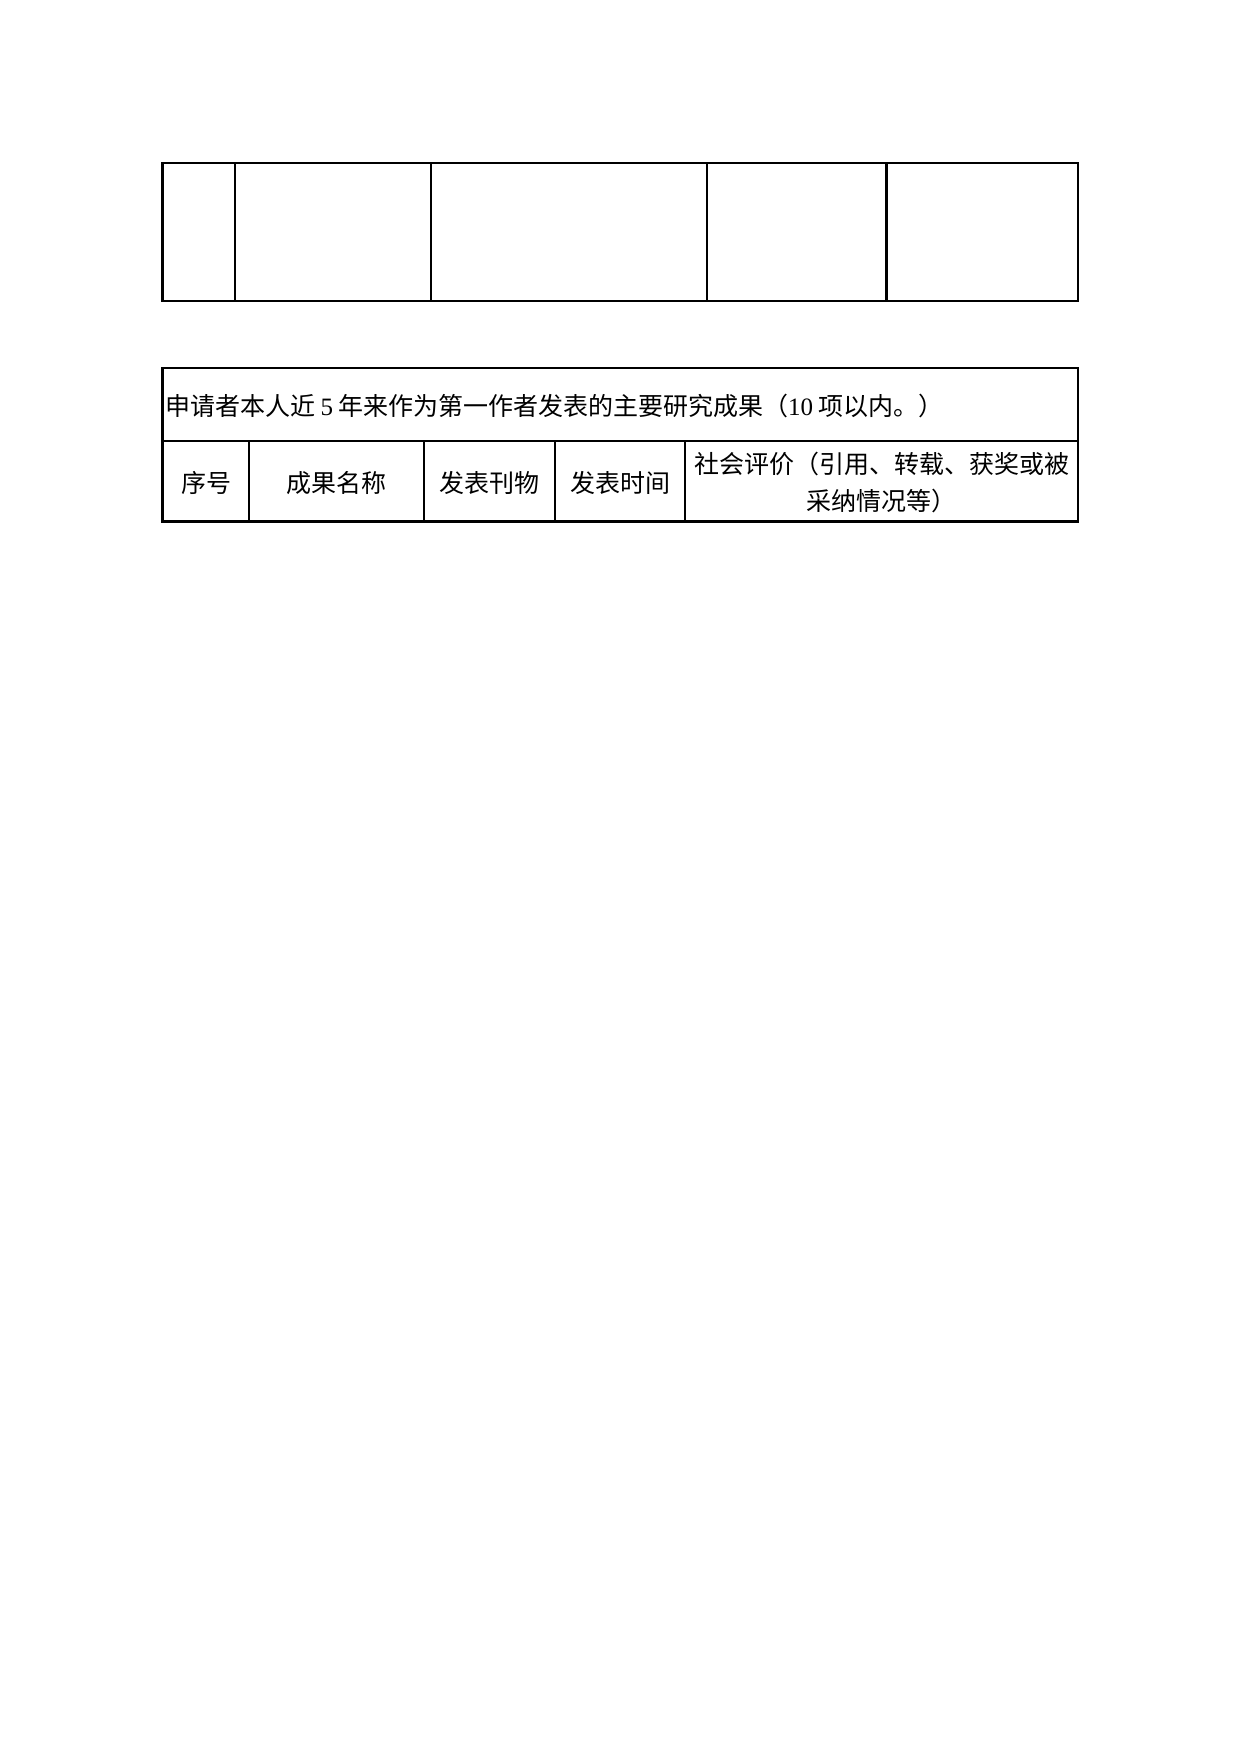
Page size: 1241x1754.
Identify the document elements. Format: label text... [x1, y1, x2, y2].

table_cell [432, 164, 706, 300]
table_cell 发表时间 [556, 442, 684, 520]
table_cell 成果名称 [250, 442, 423, 520]
table_cell [236, 164, 430, 300]
table_cell [164, 164, 234, 300]
table_header 申请者本人近5年来作为第一作者发表的主要研究成果（10项以内。） [164, 369, 1077, 440]
table_cell 社会评价（引用、转载、获奖或被 采纳情况等） [686, 442, 1077, 520]
table_cell 序号 [164, 442, 248, 520]
table_cell [708, 164, 885, 300]
table_cell [888, 164, 1077, 300]
table_cell 发表刊物 [425, 442, 554, 520]
